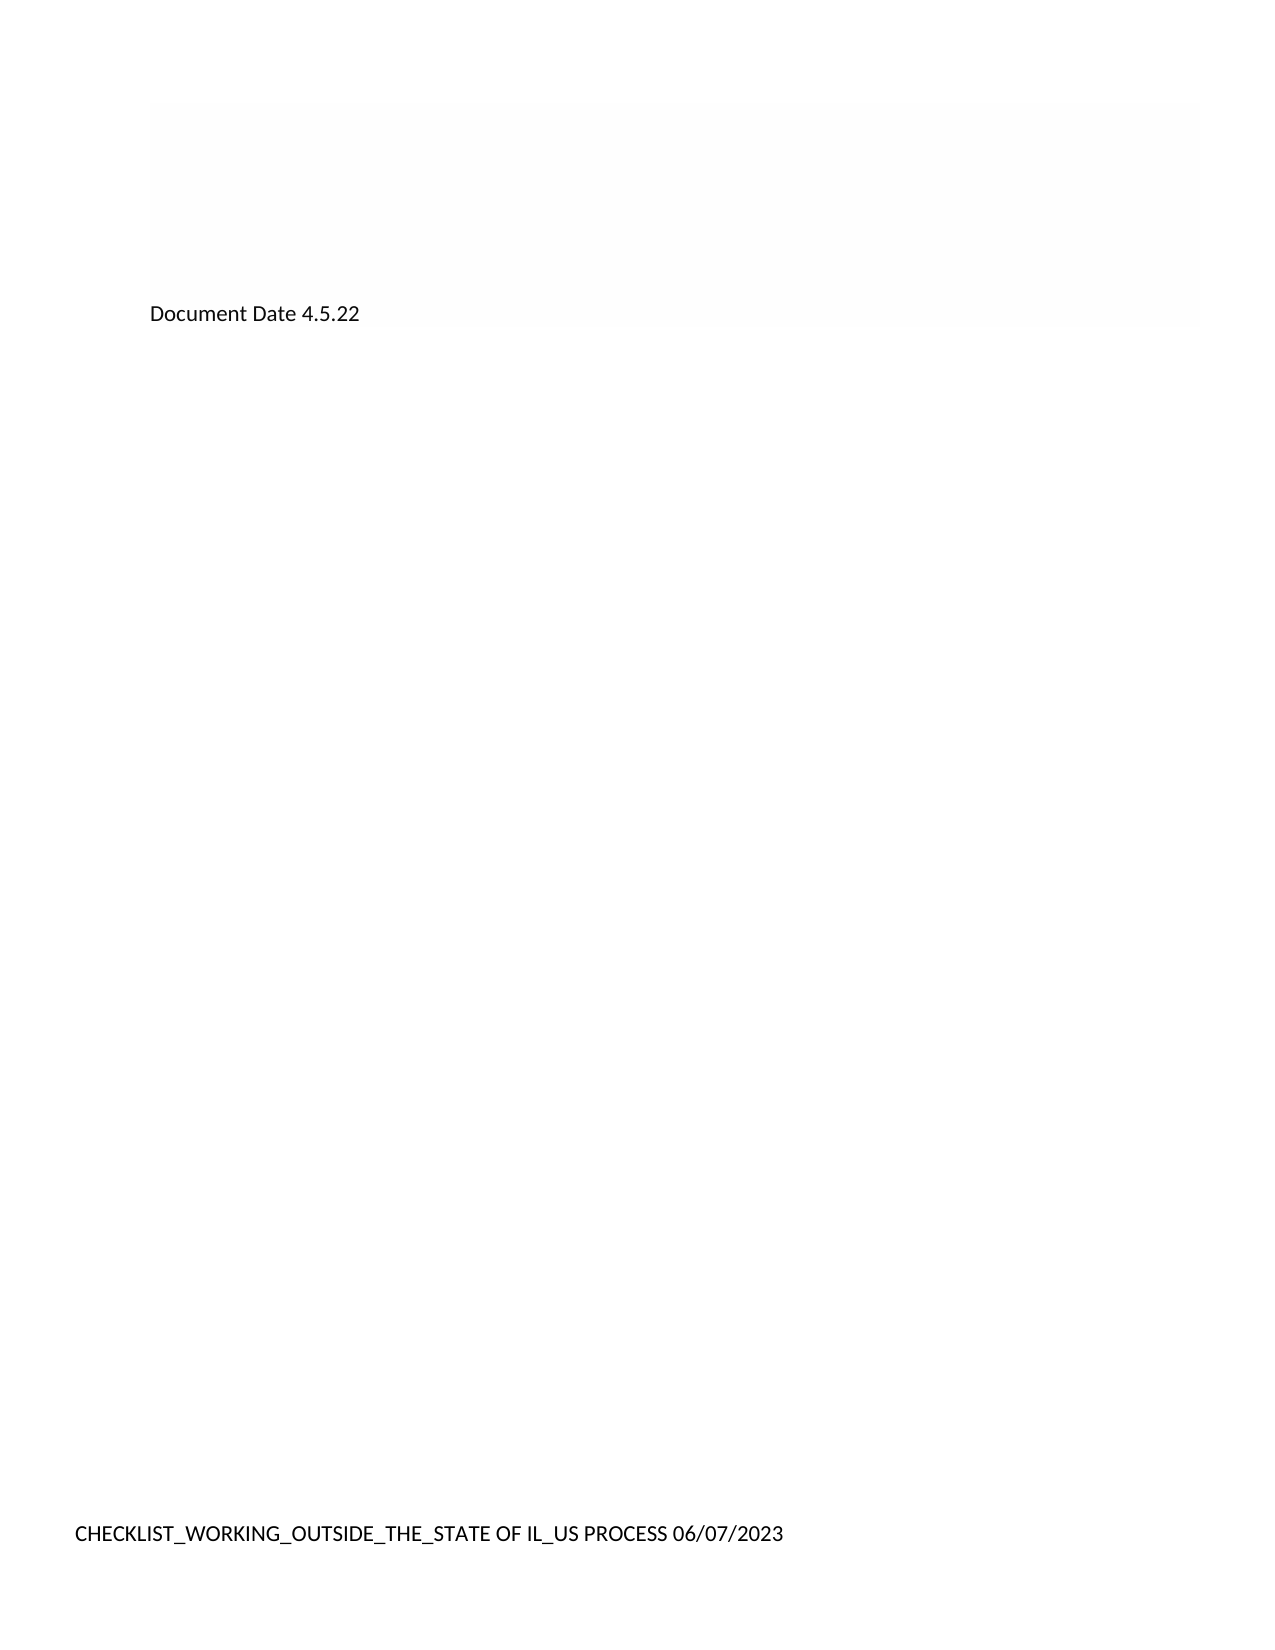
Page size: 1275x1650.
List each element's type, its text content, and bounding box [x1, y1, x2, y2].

text Document Date 4.5.22 [150, 299, 1200, 327]
